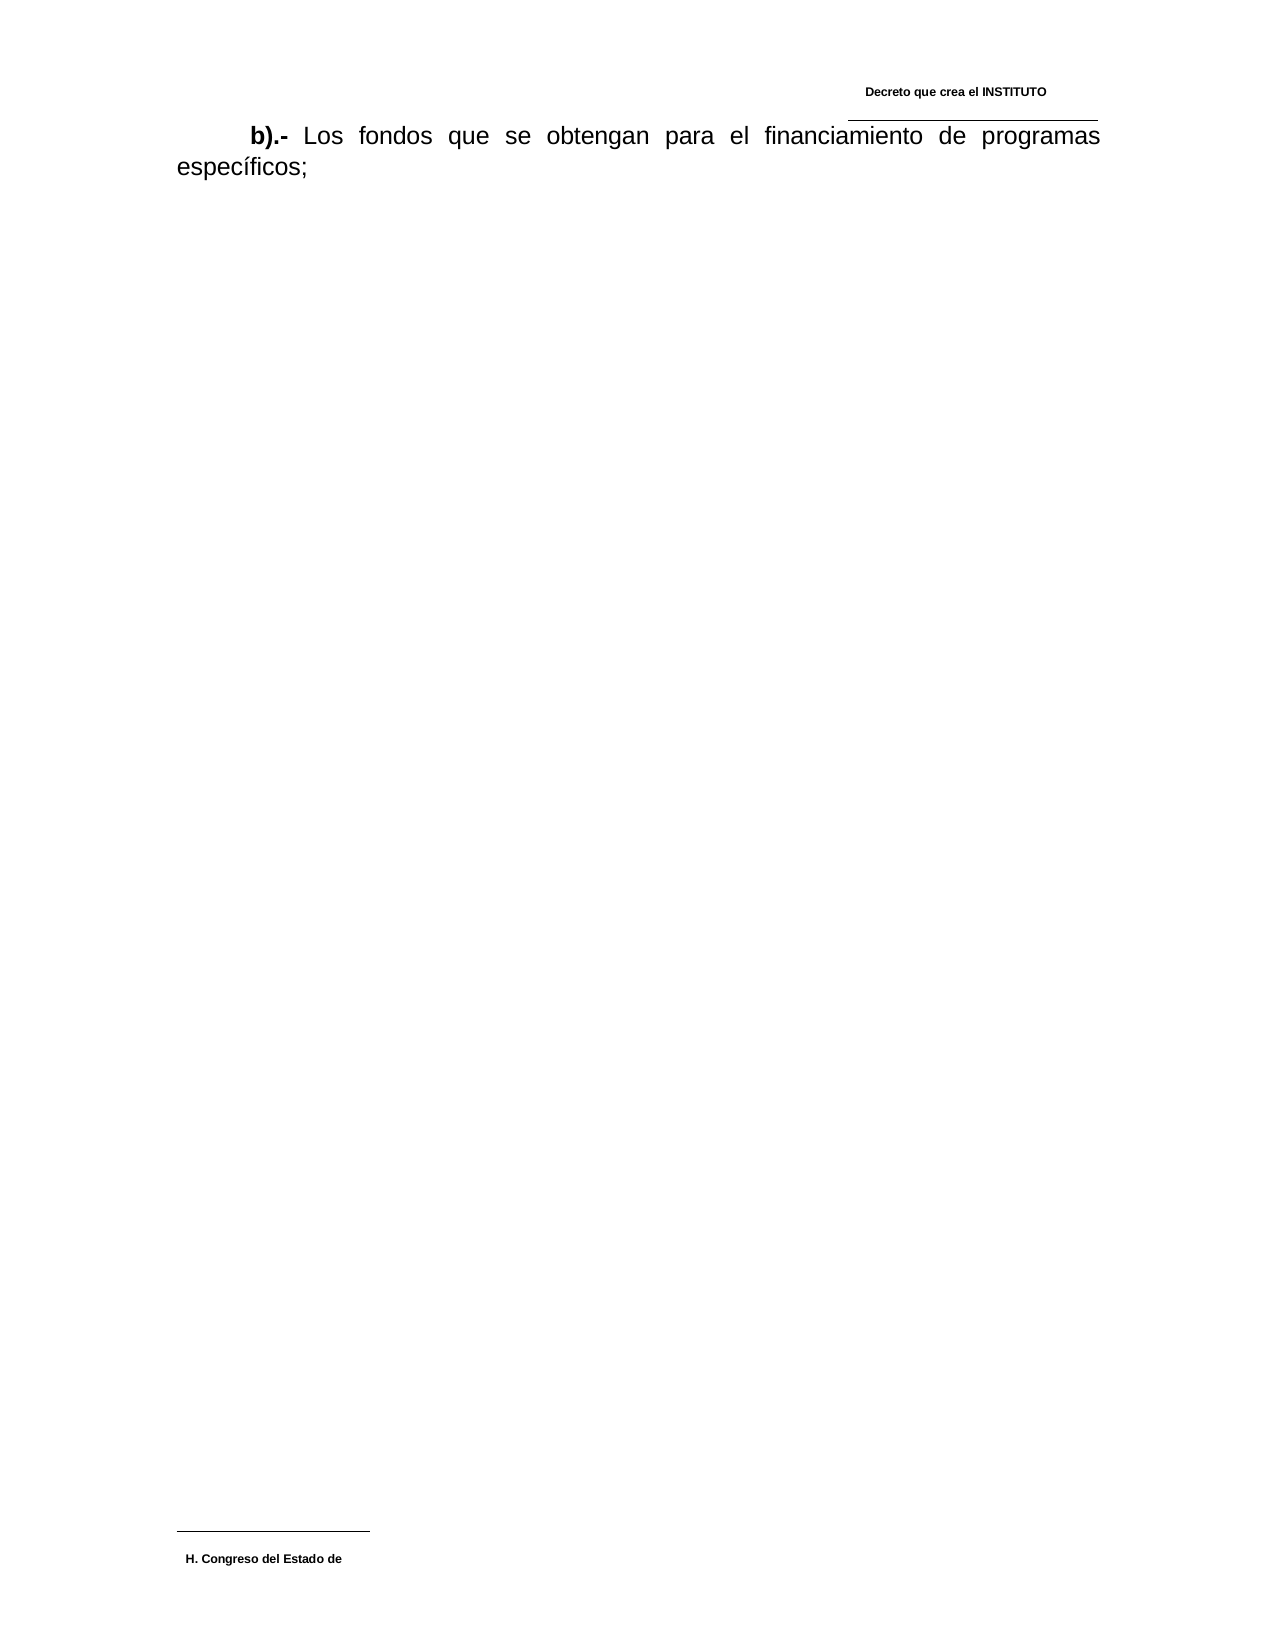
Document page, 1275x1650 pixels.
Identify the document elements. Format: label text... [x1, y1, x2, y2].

text b).- Los fondos que se obtengan para el financiamiento de programas específicos; [177, 121, 1101, 181]
